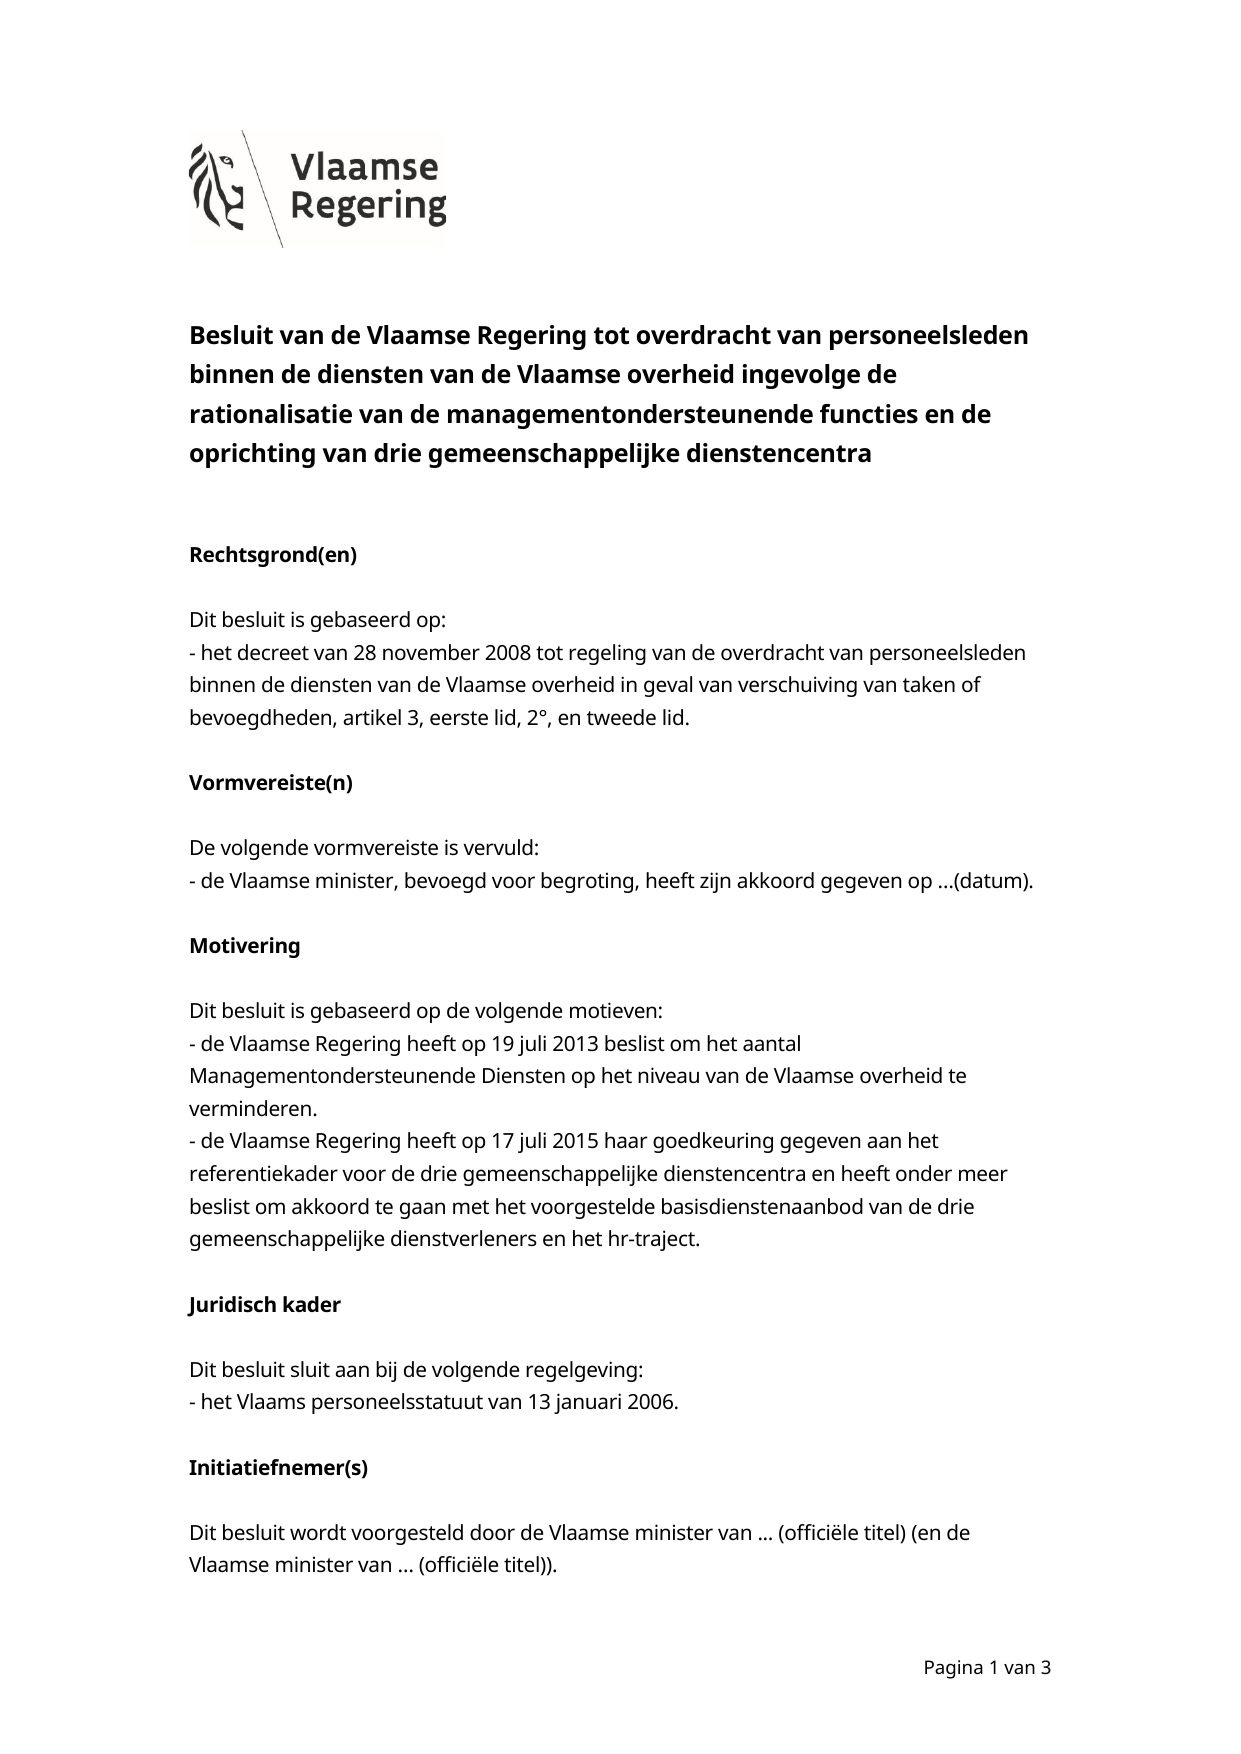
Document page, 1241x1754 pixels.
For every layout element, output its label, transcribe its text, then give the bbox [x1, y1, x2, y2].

picture [188, 130, 447, 248]
text De volgende vormvereiste is vervuld: [189, 833, 1051, 862]
text Motivering [189, 931, 1051, 959]
text Vormvereiste(n) [189, 768, 1051, 796]
text Dit besluit sluit aan bij de volgende regelgeving: [189, 1355, 1051, 1383]
text - het decreet van 28 november 2008 tot regeling van de overdracht van personeelsleden binnen de diensten van de Vlaamse overheid in geval van verschuiving van taken of bevoegdheden, artikel 3, eerste lid, 2°, en tweede lid. [189, 638, 1051, 731]
text - de Vlaamse Regering heeft op 17 juli 2015 haar goedkeuring gegeven aan het referentiekader voor de drie gemeenschappelijke dienstencentra en heeft onder meer beslist om akkoord te gaan met het voorgestelde basisdienstenaanbod van de drie gemeenschappelijke dienstverleners en het hr-traject. [189, 1127, 1051, 1253]
list Besluit van de Vlaamse Regering tot overdracht van personeelsleden binnen de diensten van de Vlaamse overheid ingevolge de rationalisatie van de managementondersteunende functies en de oprichting van drie gemeenschappelijke dienstencentra [189, 318, 1051, 469]
text Initiatiefnemer(s) [189, 1453, 1051, 1481]
text - de Vlaamse Regering heeft op 19 juli 2013 beslist om het aantal Managementondersteunende Diensten op het niveau van de Vlaamse overheid te verminderen. [189, 1029, 1051, 1122]
text Juridisch kader [189, 1290, 1051, 1318]
text - het Vlaams personeelsstatuut van 13 januari 2006. [189, 1387, 1051, 1416]
text - de Vlaamse minister, bevoegd voor begroting, heeft zijn akkoord gegeven op …(datum). [189, 866, 1051, 894]
text Rechtsgrond(en) [189, 540, 1051, 568]
text Dit besluit wordt voorgesteld door de Vlaamse minister van ... (officiële titel) (en de Vlaamse minister van … (officiële titel)). [189, 1518, 1051, 1579]
text Dit besluit is gebaseerd op de volgende motieven: [189, 996, 1051, 1025]
text Dit besluit is gebaseerd op: [189, 605, 1051, 633]
